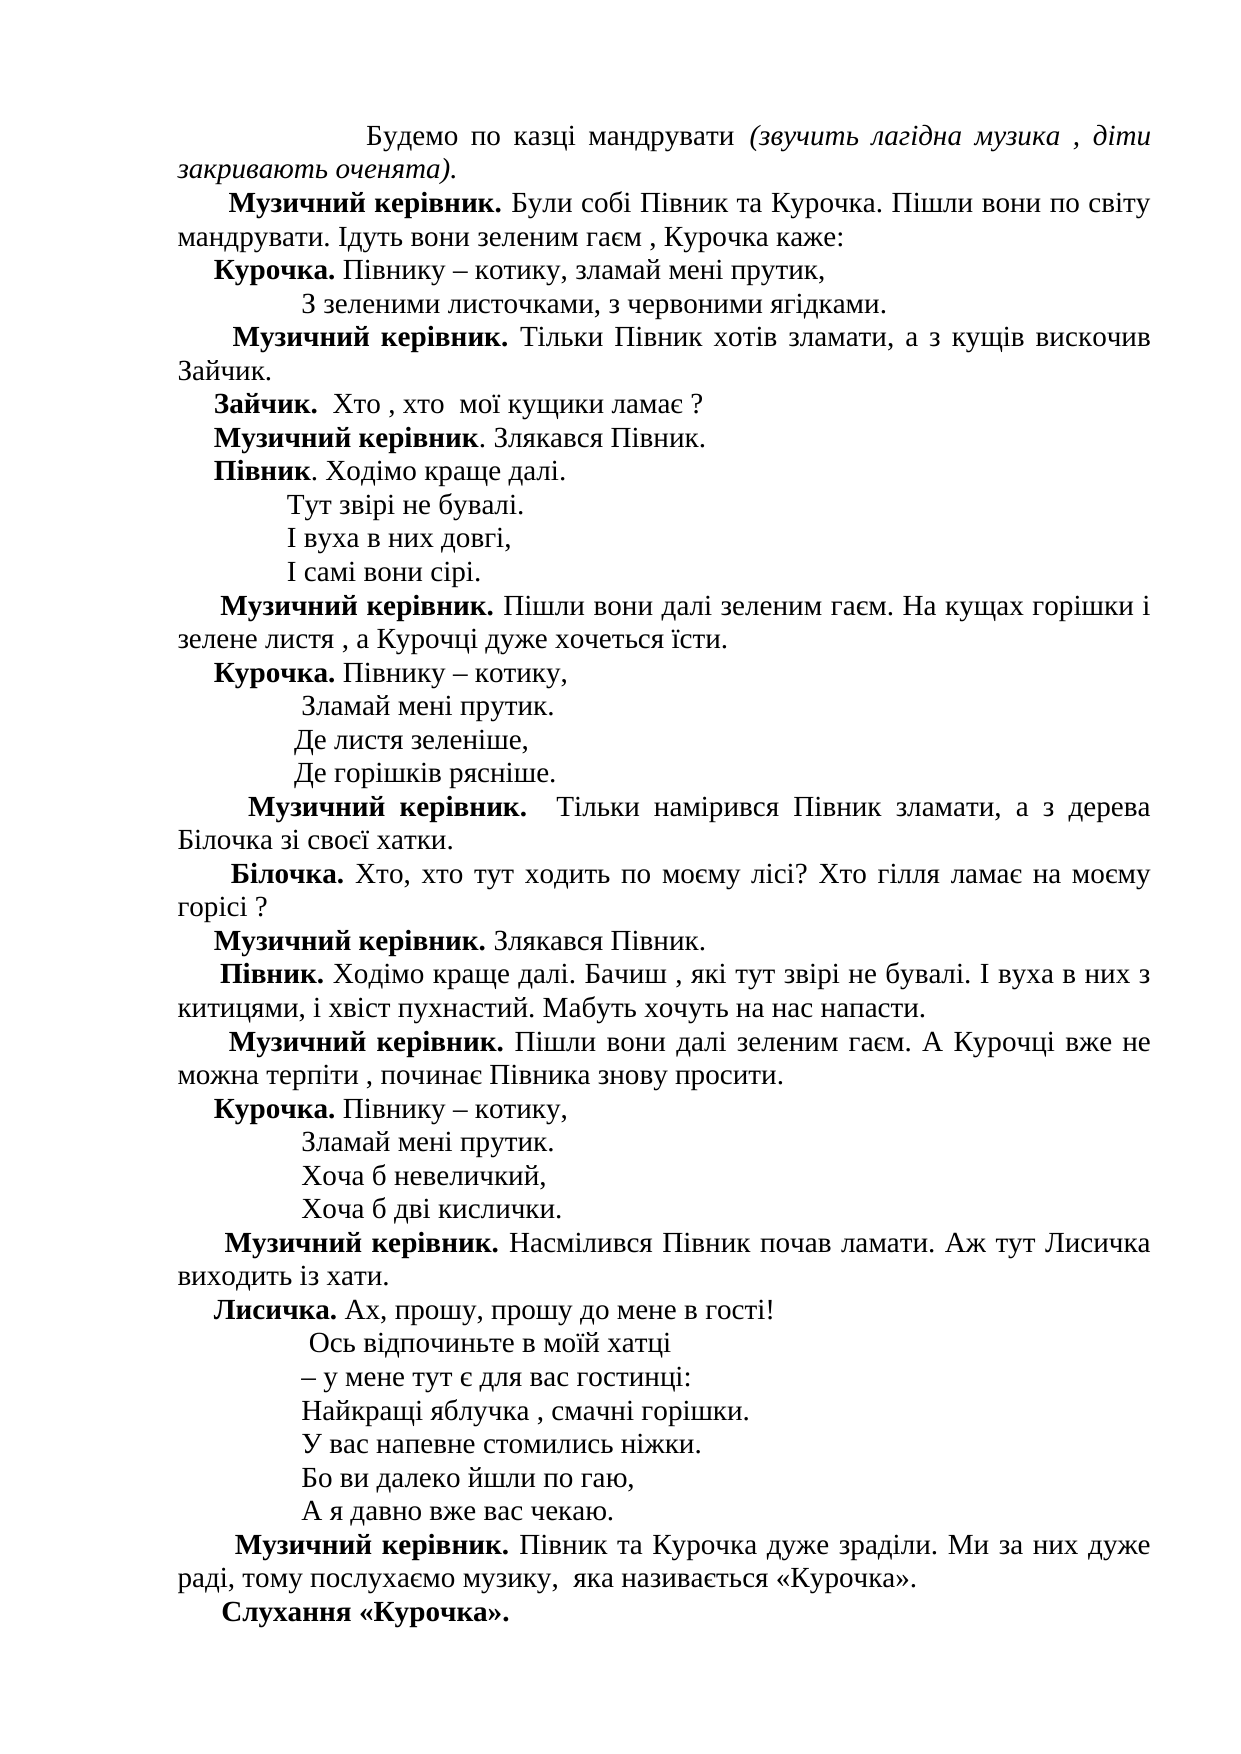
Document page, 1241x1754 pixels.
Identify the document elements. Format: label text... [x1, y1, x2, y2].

text Музичний керівник. Були собі Півник та Курочка. Пішли вони по світу мандрувати. Ідуть вони зеленим гаєм , Курочка каже: [177, 185, 1152, 252]
text Музичний керівник. Тільки Півник хотів зламати, а з кущів вискочив Зайчик. [177, 319, 1152, 386]
text Будемо по казці мандрувати (звучить лагідна музика , діти закривають оченята). [177, 118, 1152, 185]
text Ось відпочиньте в моїй хатці [177, 1326, 1152, 1359]
text З зеленими листочками, з червоними ягідками. [177, 286, 1152, 319]
text А я давно вже вас чекаю. [177, 1493, 1152, 1527]
text У вас напевне стомились ніжки. [177, 1426, 1152, 1460]
text Бо ви далеко йшли по гаю, [177, 1460, 1152, 1493]
text Найкращі яблучка , смачні горішки. [177, 1393, 1152, 1426]
text Півник. Ходімо краще далі. Бачиш , які тут звірі не бувалі. І вуха в них з китицями, і хвіст пухнастий. Мабуть хочуть на нас напасти. [177, 957, 1152, 1024]
text Музичний керівник. Пішли вони далі зеленим гаєм. А Курочці вже не можна терпіти , починає Півника знову просити. [177, 1024, 1152, 1091]
text – у мене тут є для вас гостинці: [177, 1359, 1152, 1393]
text Музичний керівник. Півник та Курочка дуже зраділи. Ми за них дуже раді, тому послухаємо музику, яка називається «Курочка». [177, 1527, 1152, 1594]
text Зламай мені прутик. [177, 1124, 1152, 1158]
text Де листя зеленіше, [177, 722, 1152, 755]
text Тут звірі не бувалі. [177, 487, 1152, 521]
text Білочка. Хто, хто тут ходить по моєму лісі? Хто гілля ламає на моєму горісі ? [177, 856, 1152, 923]
text Хоча б дві кислички. [177, 1191, 1152, 1225]
text Музичний керівник. Насмілився Півник почав ламати. Аж тут Лисичка виходить із хати. [177, 1225, 1152, 1292]
text Зайчик. Хто , хто мої кущики ламає ? [177, 386, 1152, 420]
text Лисичка. Ах, прошу, прошу до мене в гості! [177, 1292, 1152, 1326]
text І самі вони сірі. [177, 554, 1152, 588]
text Хоча б невеличкий, [177, 1158, 1152, 1191]
text І вуха в них довгі, [177, 521, 1152, 554]
text Музичний керівник. Злякався Півник. [177, 923, 1152, 957]
text Курочка. Півнику – котику, [177, 1091, 1152, 1124]
text Музичний керівник. Тільки намірився Півник зламати, а з дерева Білочка зі своєї хатки. [177, 789, 1152, 856]
text Музичний керівник. Пішли вони далі зеленим гаєм. На кущах горішки і зелене листя , а Курочці дуже хочеться їсти. [177, 588, 1152, 655]
text Де горішків рясніше. [177, 755, 1152, 789]
text Курочка. Півнику – котику, [177, 655, 1152, 688]
text Зламай мені прутик. [177, 688, 1152, 722]
text Півник. Ходімо краще далі. [177, 453, 1152, 487]
text Курочка. Півнику – котику, зламай мені прутик, [177, 252, 1152, 286]
text Музичний керівник. Злякався Півник. [177, 420, 1152, 453]
text Слухання «Курочка». [177, 1594, 1152, 1627]
